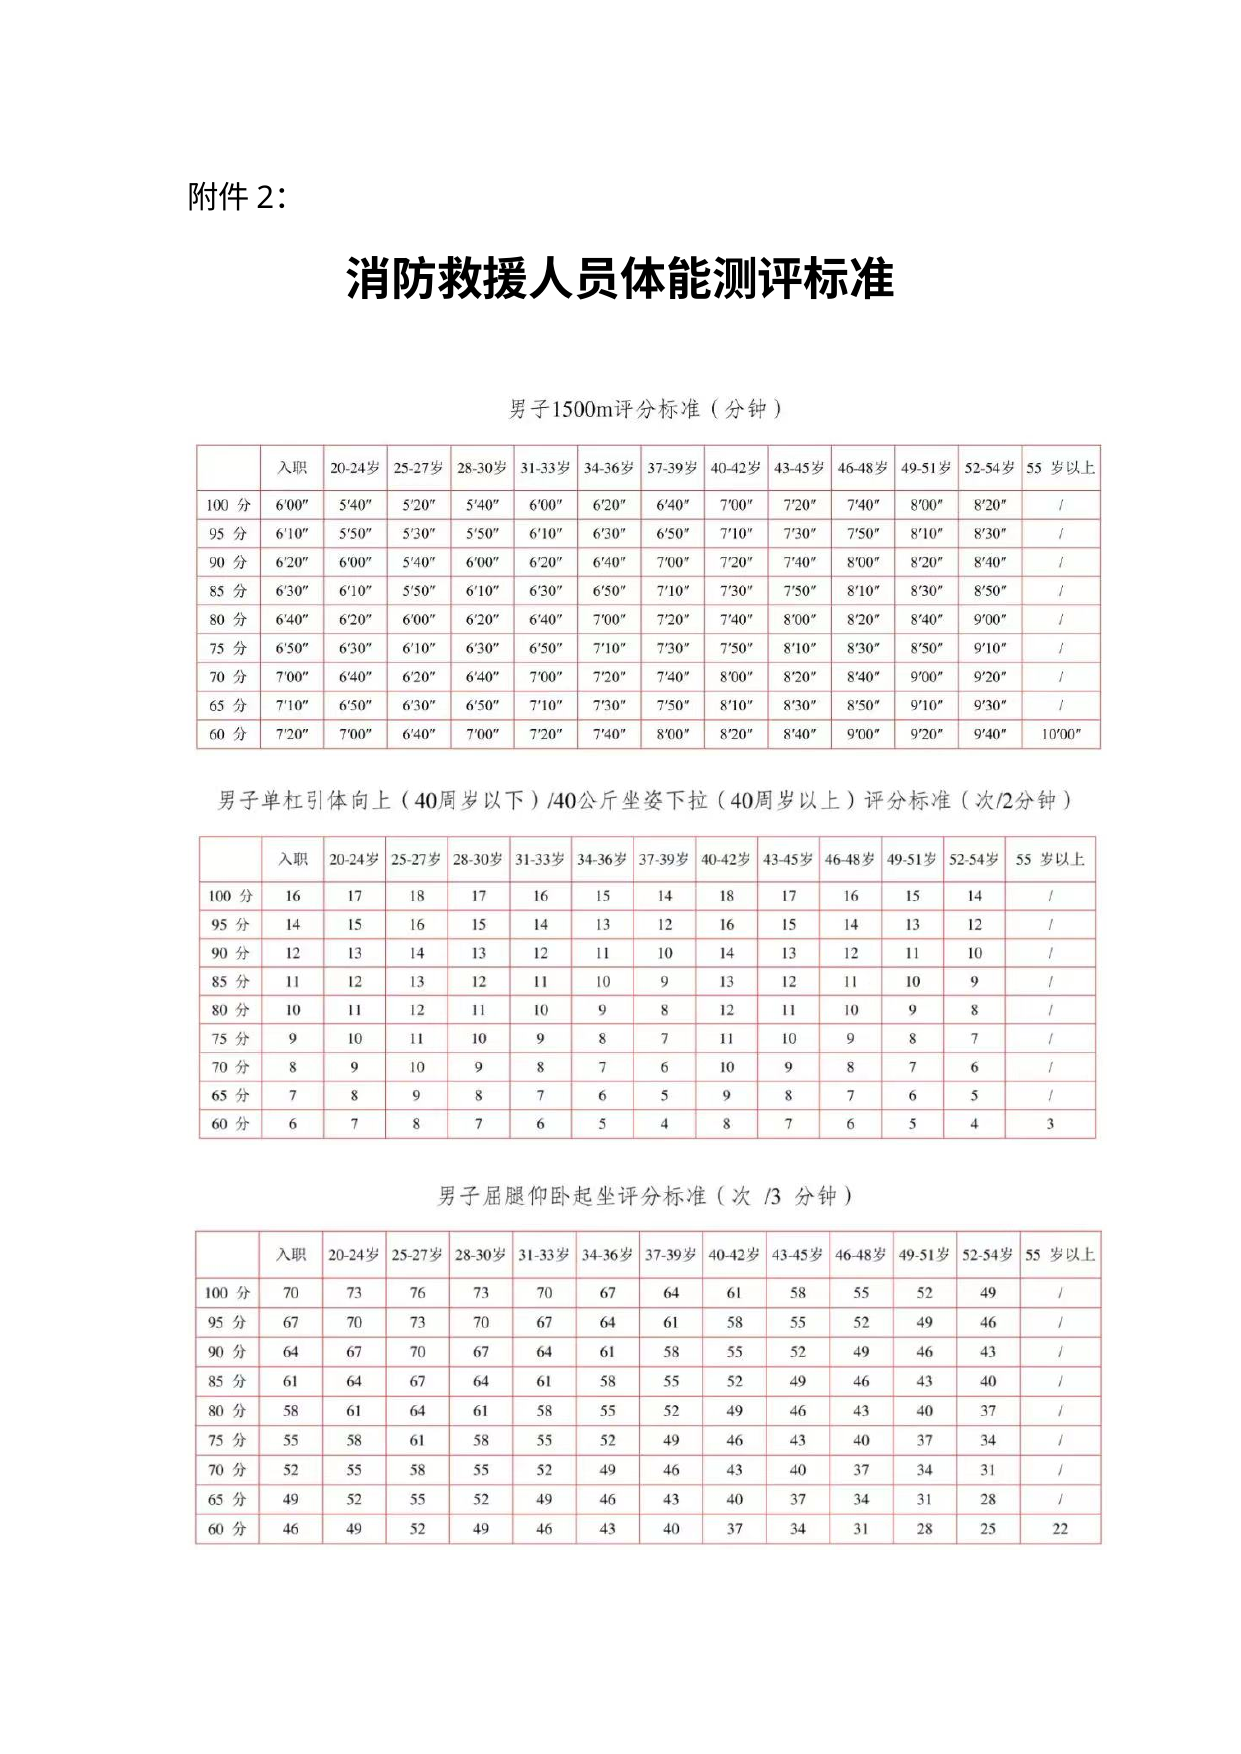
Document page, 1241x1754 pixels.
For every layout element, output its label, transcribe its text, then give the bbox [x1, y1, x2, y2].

picture [187, 779, 1108, 1145]
text 附件2： [187, 162, 1053, 227]
picture [187, 1169, 1108, 1550]
text 消防救援人员体能测评标准 [187, 227, 1053, 324]
picture [187, 389, 1108, 756]
